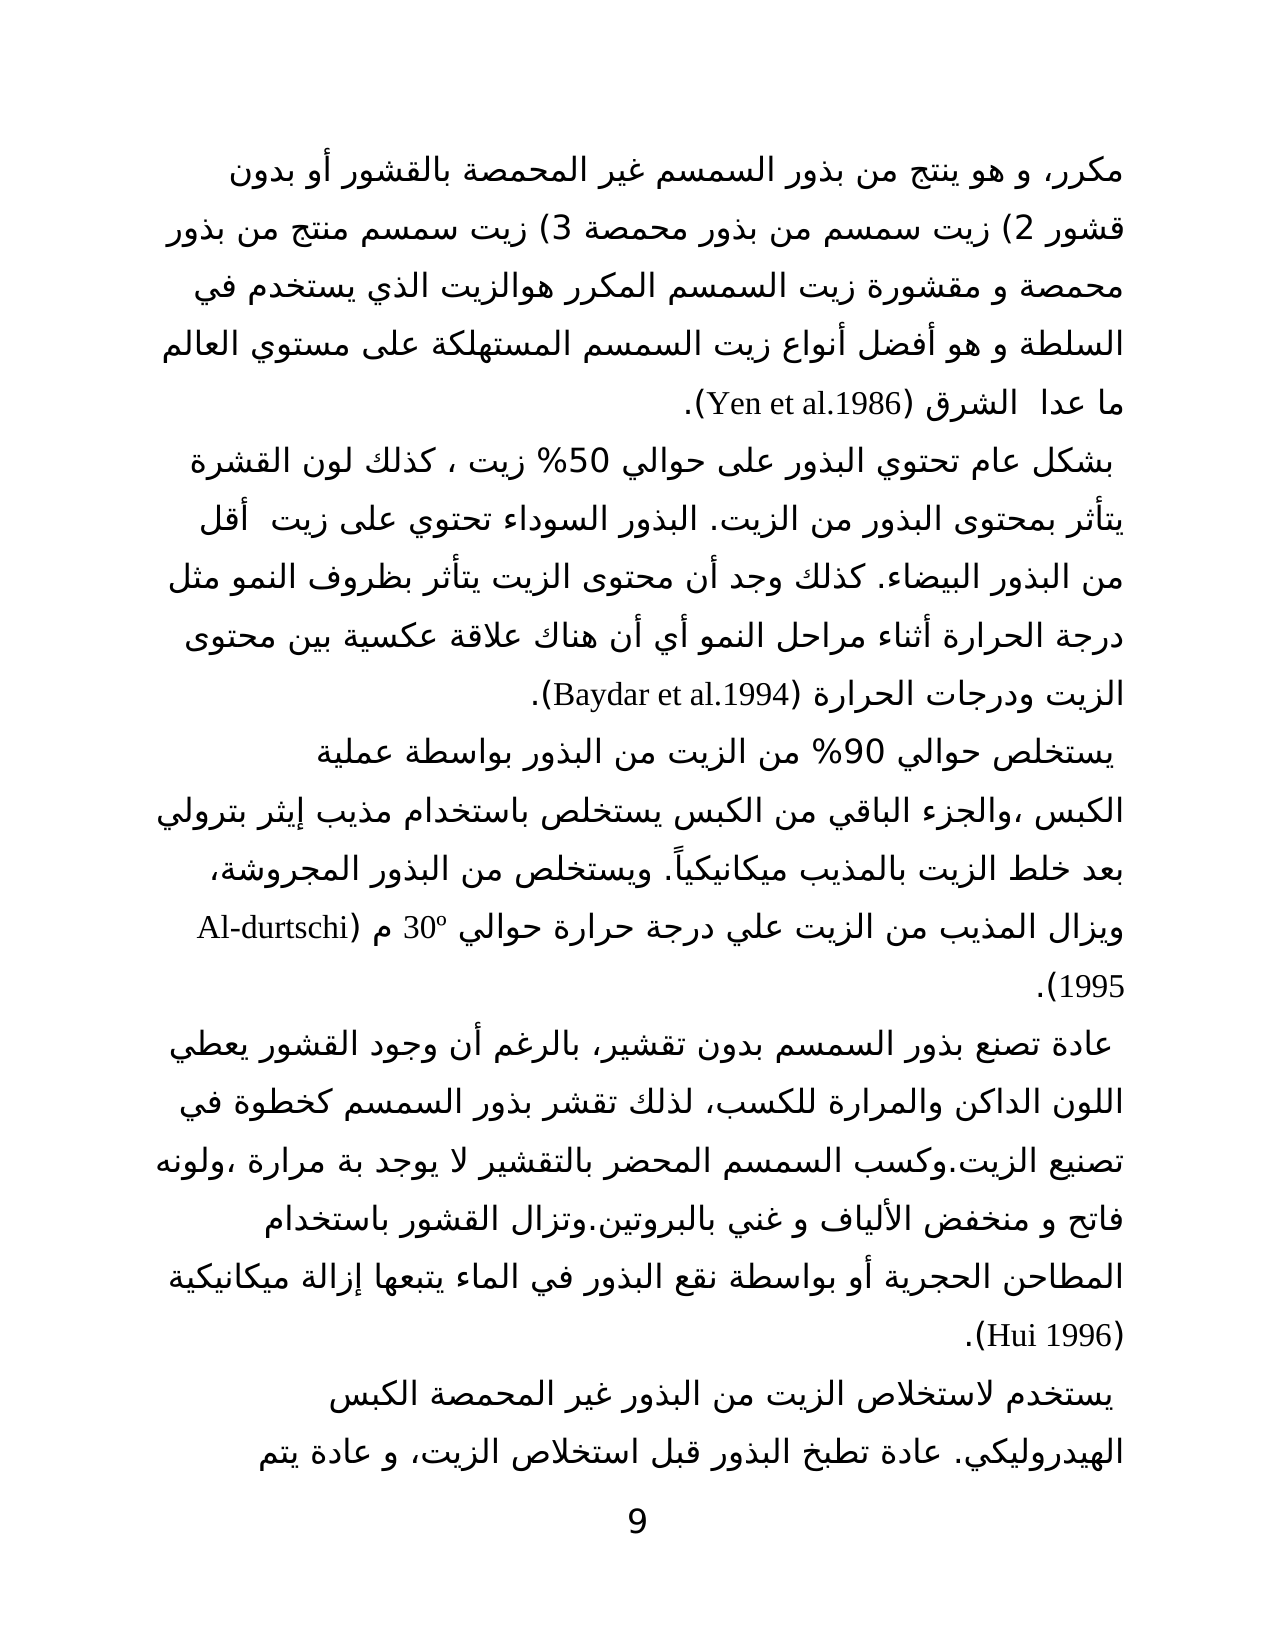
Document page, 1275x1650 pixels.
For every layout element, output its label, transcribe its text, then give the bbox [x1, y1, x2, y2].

text بشكل عام تحتوي البذور على حوالي 50% زيت ، كذلك لون القشرة يتأثر بمحتوى البذور من الزيت. البذور السوداء تحتوي على زيت أقل من البذور البيضاء. كذلك وجد أن محتوى الزيت يتأثر بظروف النمو مثل درجة الحرارة أثناء مراحل النمو أي أن هناك علاقة عكسية بين محتوى الزيت ودرجات الحرارة (Baydar et al.1994). [150, 441, 1125, 713]
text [150, 1374, 1125, 1471]
text عادة تصنع بذور السمسم بدون تقشير، بالرغم أن وجود القشور يعطي اللون الداكن والمرارة للكسب، لذلك تقشر بذور السمسم كخطوة في تصنيع الزيت.وكسب السمسم المحضر بالتقشير لا يوجد بة مرارة ،ولونه فاتح و منخفض الألياف و غني بالبروتين.وتزال القشور باستخدام المطاحن الحجرية أو بواسطة نقع البذور في الماء يتبعها إزالة ميكانيكية (Hui 1996). [150, 1024, 1125, 1355]
text يستخلص حوالي 90% من الزيت من البذور بواسطة عملية الكبس ،والجزء الباقي من الكبس يستخلص باستخدام مذيب إيثر بترولي بعد خلط الزيت بالمذيب ميكانيكياً. ويستخلص من البذور المجروشة، ويزال المذيب من الزيت علي درجة حرارة حوالي 30º م (Al-durtschi 1995). [150, 733, 1125, 1005]
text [150, 150, 1125, 422]
